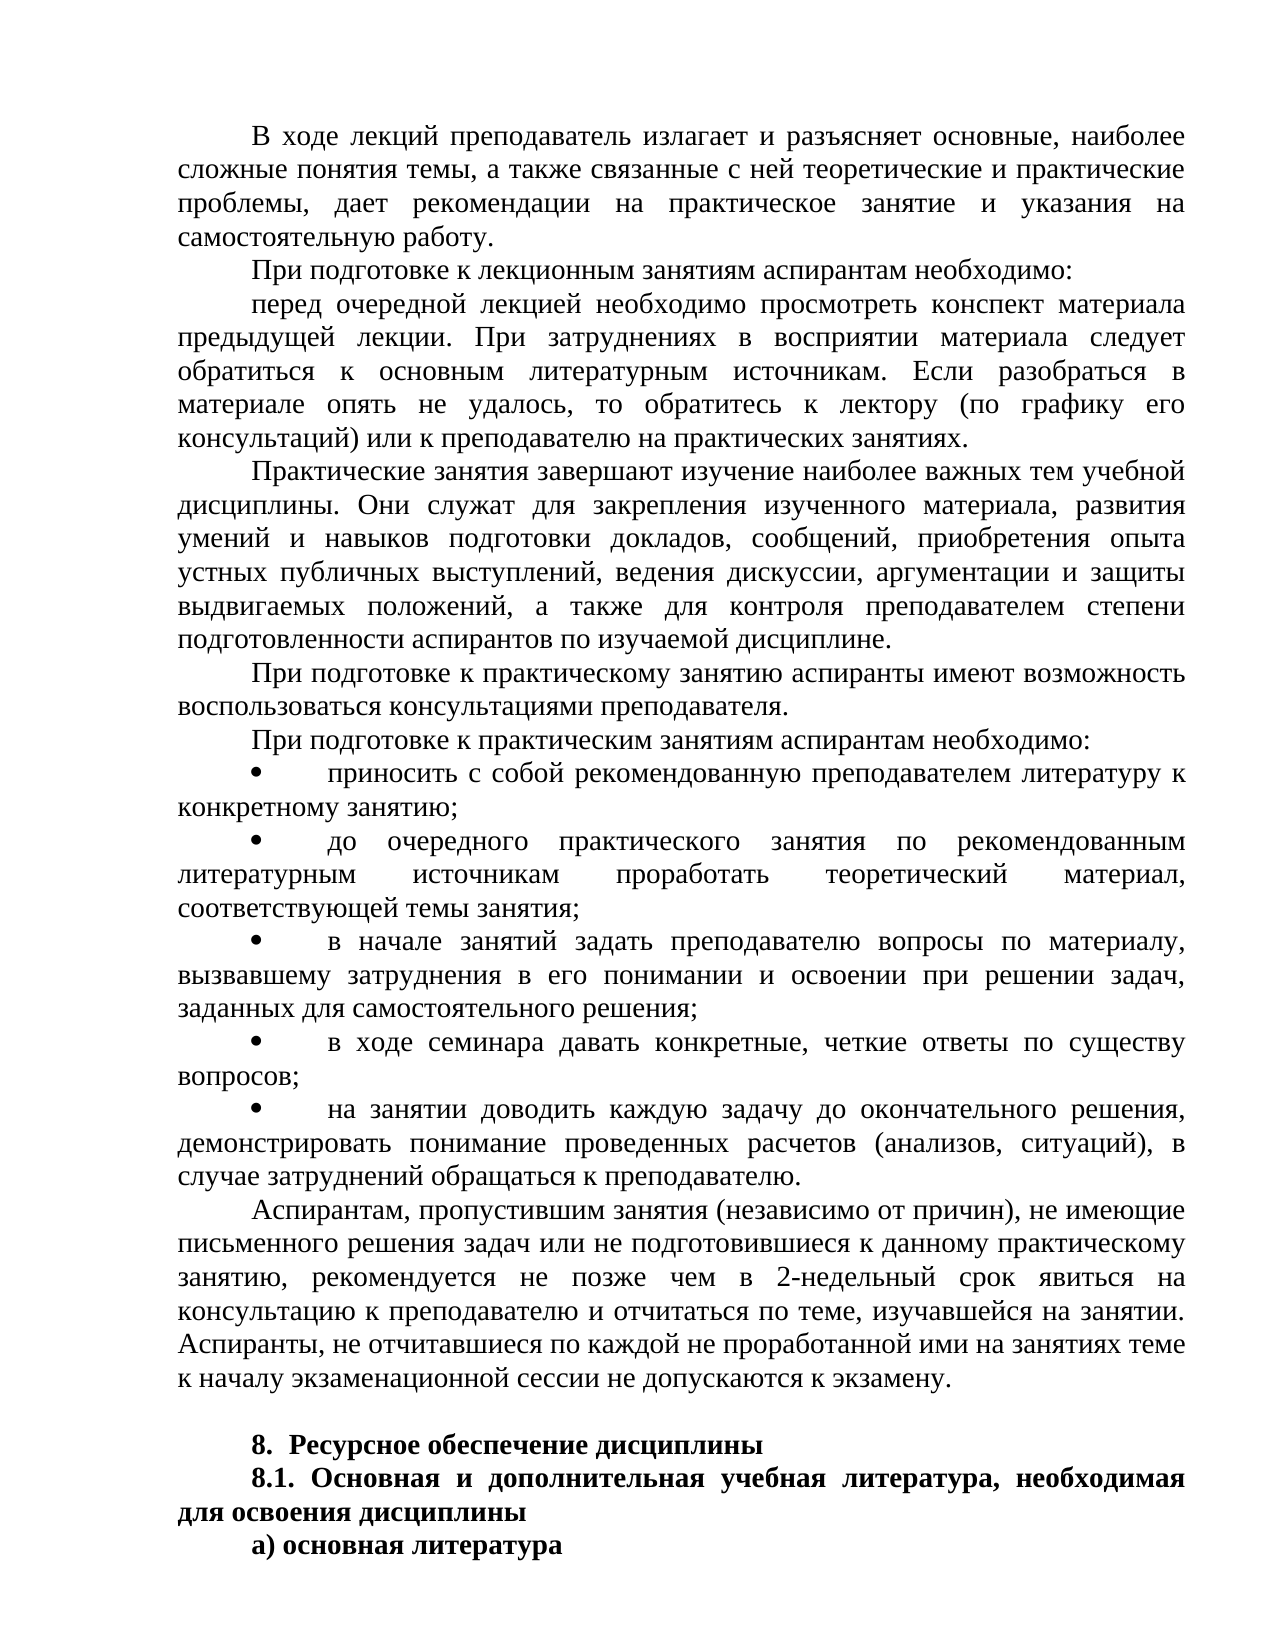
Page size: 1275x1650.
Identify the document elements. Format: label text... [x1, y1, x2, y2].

list до очередного практического занятия по рекомендованным литературным источникам проработать теоретический материал, соответствующей темы занятия; [177, 823, 1186, 923]
list перед очередной лекцией необходимо просмотреть конспект материала предыдущей лекции. При затруднениях в восприятии материала следует обратиться к основным литературным источникам. Если разобраться в материале опять не удалось, то обратитесь к лектору (по графику его консультаций) или к преподавателю на практических занятиях. [177, 286, 1186, 453]
text Практические занятия завершают изучение наиболее важных тем учебной дисциплины. Они служат для закрепления изученного материала, развития умений и навыков подготовки докладов, сообщений, приобретения опыта устных публичных выступлений, ведения дискуссии, аргументации и защиты выдвигаемых положений, а также для контроля преподавателем степени подготовленности аспирантов по изучаемой дисциплине. [177, 453, 1186, 655]
text а) основная литература [177, 1527, 1186, 1561]
text При подготовке к практическому занятию аспиранты имеют возможность воспользоваться консультациями преподавателя. [177, 655, 1186, 722]
text Аспирантам, пропустившим занятия (независимо от причин), не имеющие письменного решения задач или не подготовившиеся к данному практическому занятию, рекомендуется не позже чем в 2-недельный срок явиться на консультацию к преподавателю и отчитаться по теме, изучавшейся на занятии. Аспиранты, не отчитавшиеся по каждой не проработанной ими на занятиях теме к началу экзаменационной сессии не допускаются к экзамену. [177, 1192, 1186, 1393]
list приносить с собой рекомендованную преподавателем литературу к конкретному занятию; [177, 755, 1186, 823]
text 8.1. Основная и дополнительная учебная литература, необходимая для освоения дисциплины [177, 1460, 1186, 1527]
list В ходе лекций преподаватель излагает и разъясняет основные, наиболее сложные понятия темы, а также связанные с ней теоретические и практические проблемы, дает рекомендации на практическое занятие и указания на самостоятельную работу. [177, 118, 1186, 252]
list При подготовке к практическим занятиям аспирантам необходимо: [177, 722, 1186, 755]
list Ресурсное обеспечение дисциплины [251, 1427, 1186, 1460]
list в ходе семинара давать конкретные, четкие ответы по существу вопросов; [177, 1024, 1186, 1091]
list При подготовке к лекционным занятиям аспирантам необходимо: [177, 252, 1186, 286]
list в начале занятий задать преподавателю вопросы по материалу, вызвавшему затруднения в его понимании и освоении при решении задач, заданных для самостоятельного решения; [177, 923, 1186, 1024]
list на занятии доводить каждую задачу до окончательного решения, демонстрировать понимание проведенных расчетов (анализов, ситуаций), в случае затруднений обращаться к преподавателю. [177, 1091, 1186, 1192]
